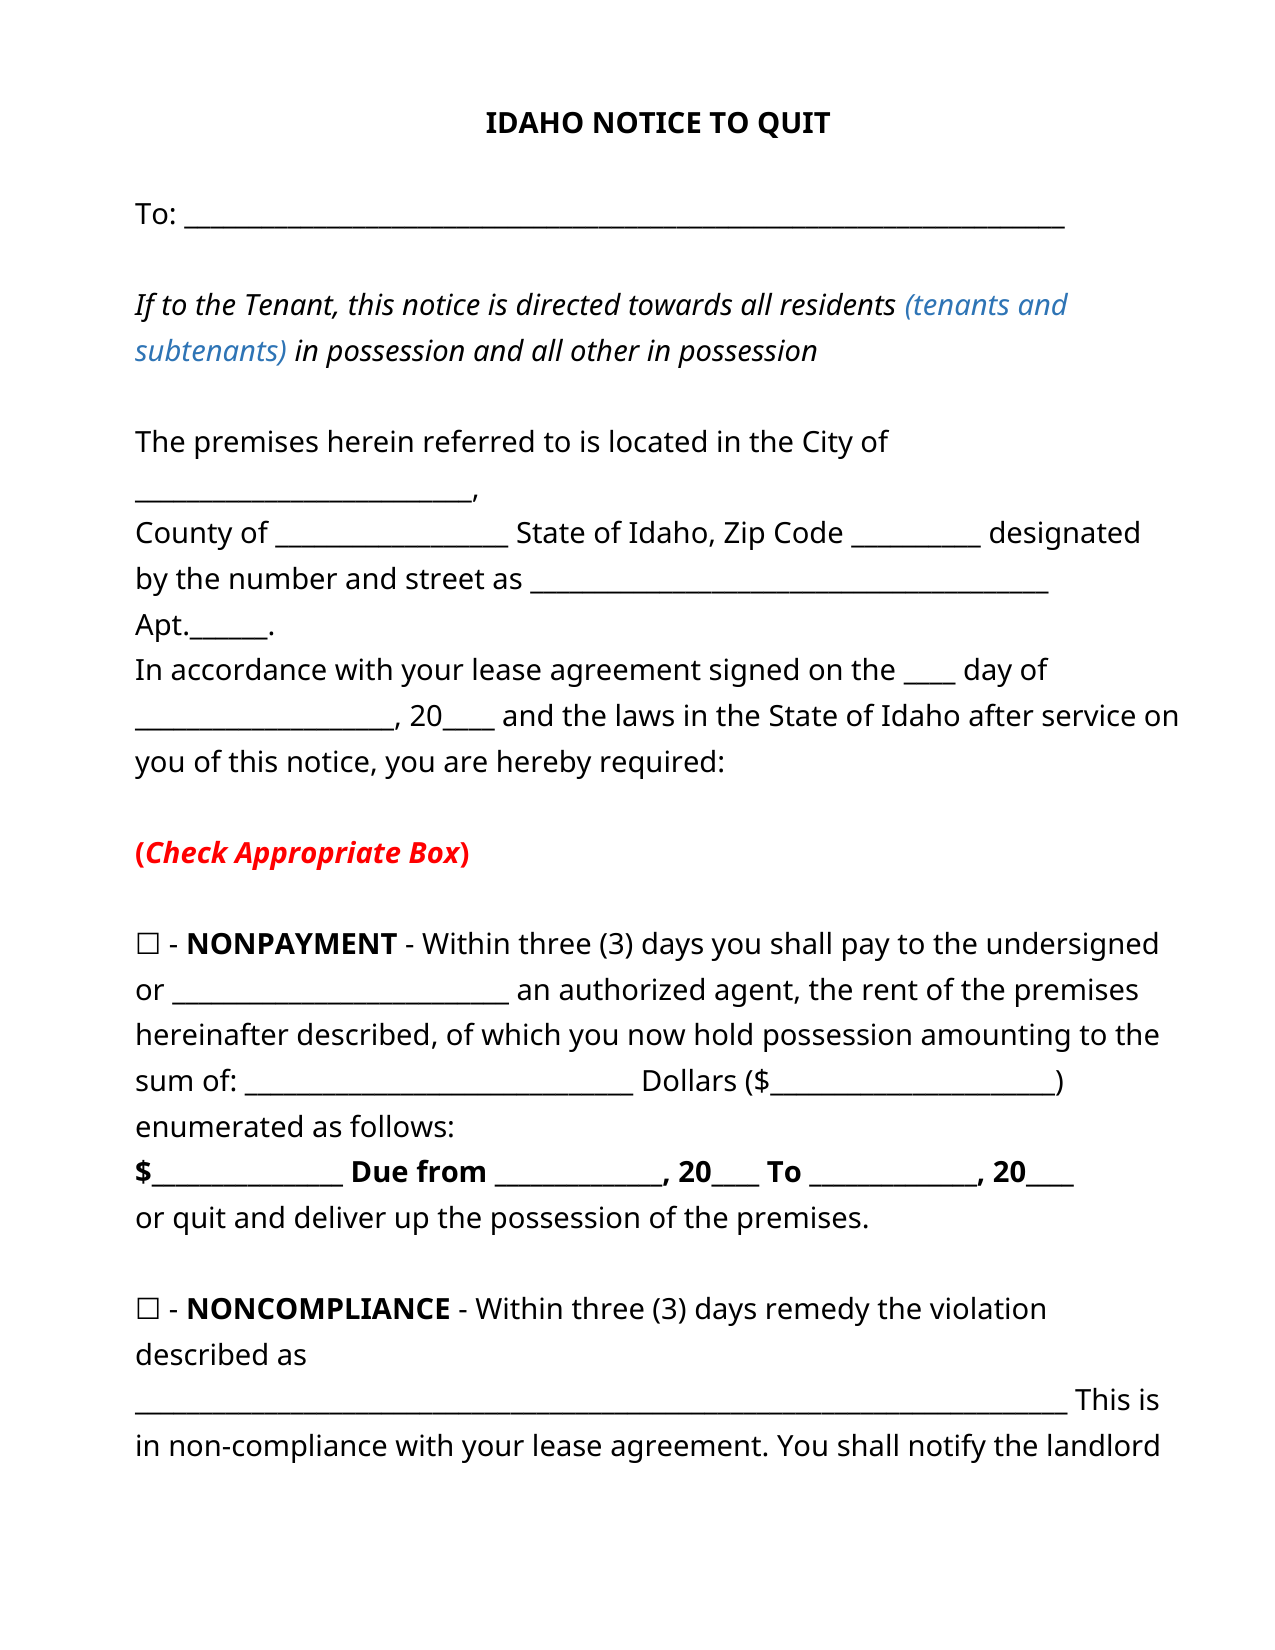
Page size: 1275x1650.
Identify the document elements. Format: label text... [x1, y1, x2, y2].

text If to the Tenant, this notice is directed towards all residents (tenants and subtenants) in possession and all other in possession [135, 285, 1181, 370]
text (Check Appropriate Box) [135, 832, 1181, 872]
text ☐ - NONPAYMENT - Within three (3) days you shall pay to the undersigned or __________________________ an authorized agent, the rent of the premises hereinafter described, of which you now hold possession amounting to the sum of: ______________________________ Dollars ($______________________) enumerated as follows: [135, 923, 1181, 1146]
text In accordance with your lease agreement signed on the ____ day of ____________________, 20____ and the laws in the State of Idaho after service on you of this notice, you are hereby required: [135, 650, 1181, 781]
text or quit and deliver up the possession of the premises. [135, 1197, 1181, 1237]
text IDAHO NOTICE TO QUIT [135, 102, 1181, 142]
text The premises herein referred to is located in the City of __________________________, [135, 422, 1181, 507]
text $________________ Due from ______________, 20____ To ______________, 20____ [135, 1152, 1181, 1191]
text County of __________________ State of Idaho, Zip Code __________ designated by the number and street as ________________________________________ [135, 513, 1181, 598]
text To: ____________________________________________________________________ [135, 193, 1181, 233]
text Apt.______. [135, 604, 1181, 644]
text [135, 1288, 1181, 1465]
